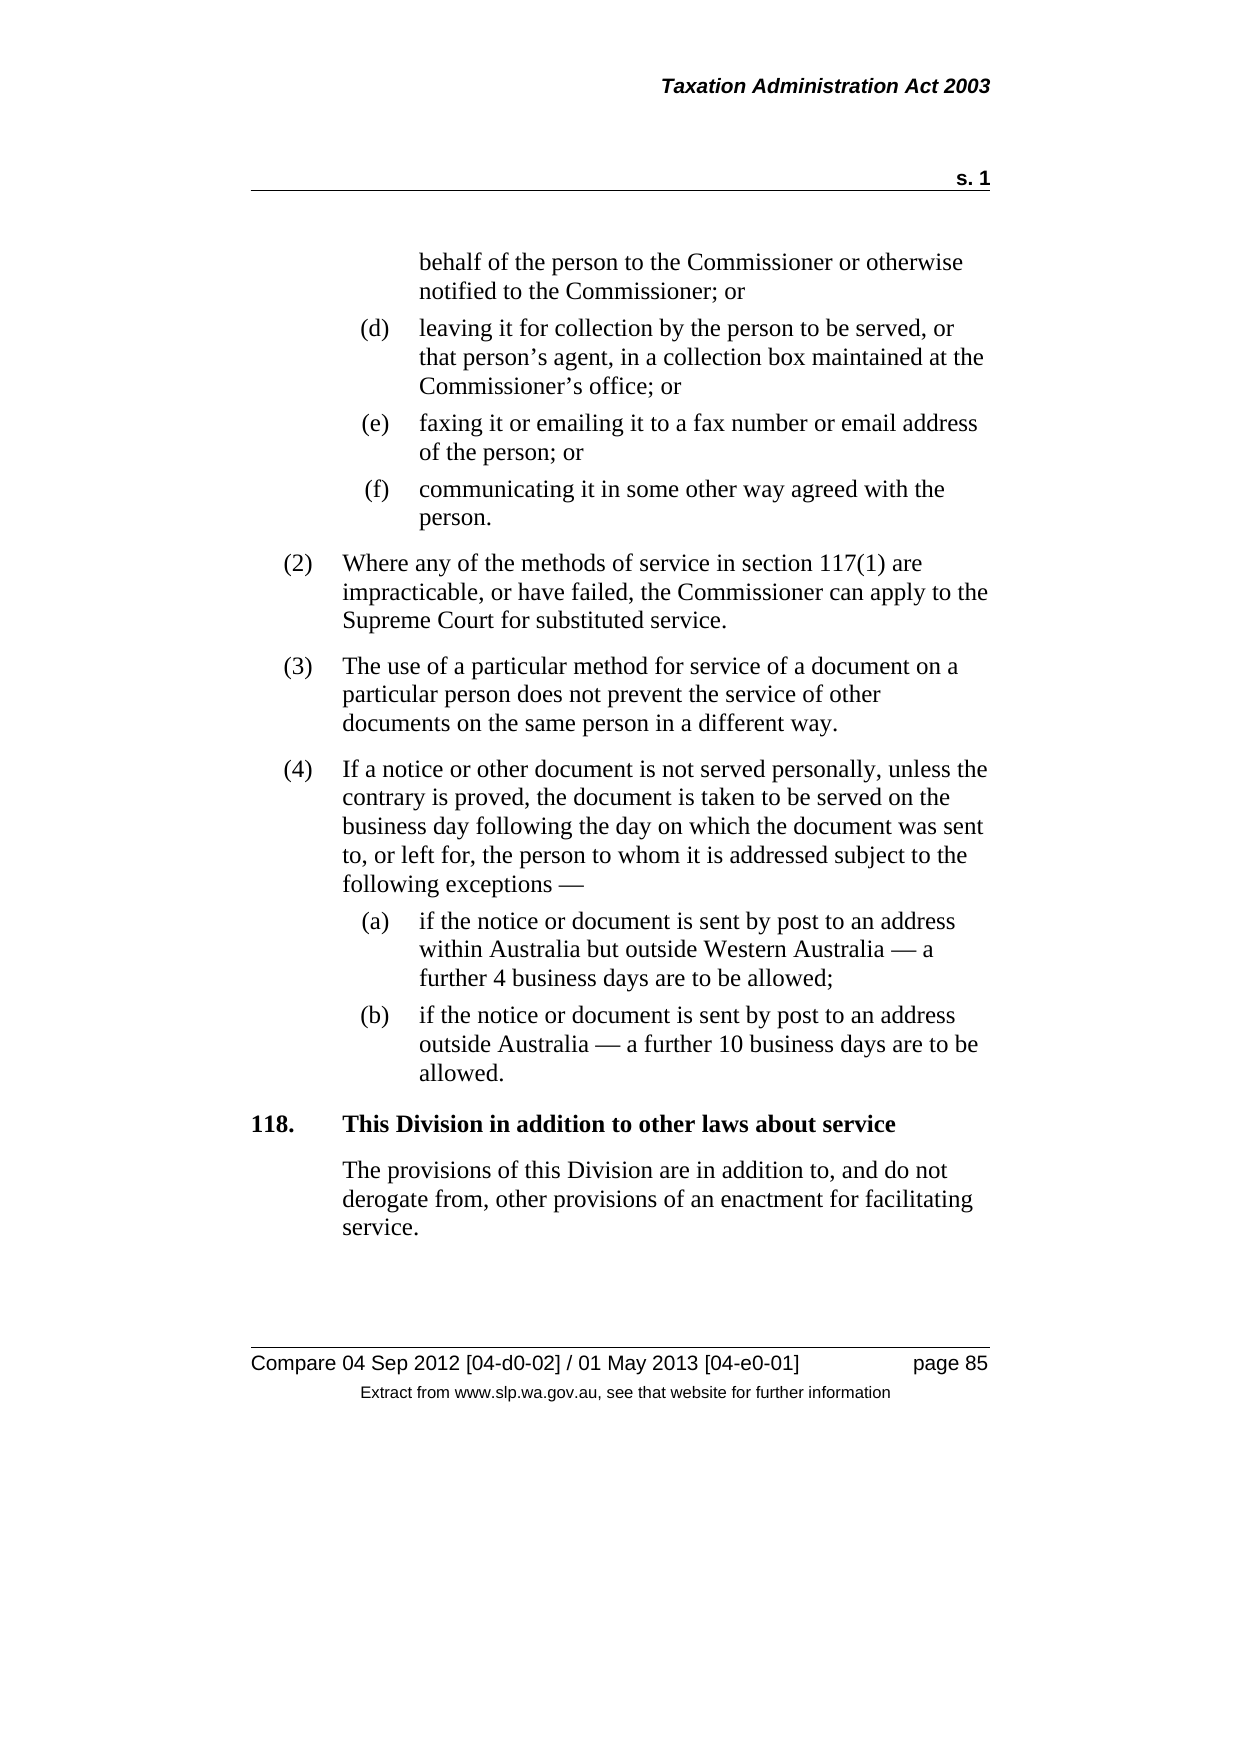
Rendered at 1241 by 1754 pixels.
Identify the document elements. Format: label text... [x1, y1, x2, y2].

text The provisions of this Division are in addition to, and do not derogate from, other provisions of an enactment for facilitating service. [251, 1155, 990, 1241]
text (b) if the notice or document is sent by post to an address outside — a further 10 business days are to be allowed. [251, 1000, 990, 1087]
text (4) If a notice or other document is not served personally, unless the contrary is proved, the document is taken to be served on the business day following the day on which the document was sent to, or left for, the person to whom it is addressed subject to the following exceptions — [251, 754, 990, 897]
text (2) Where any of the methods of service in section 117(1) are impracticable, or have failed, the Commissioner can apply to the Supreme Court for substituted service. [251, 548, 990, 634]
text (a) if the notice or document is sent by post to an address within Australia but outside Western Australia — a further 4 business days are to be allowed; [251, 906, 990, 992]
subtitle 118. This Division in addition to other laws about service [251, 1109, 990, 1138]
text (f) communicating it in some other way agreed with the person. [251, 474, 990, 531]
text (e) faxing it or emailing it to a fax number or email address of the person; or [251, 408, 990, 465]
text (3) The use of a particular method for service of a document on a particular person does not prevent the service of other documents on the same person in a different way. [251, 651, 990, 737]
text (d) leaving it for collection by the person to be served, or that person’s agent, in a collection box maintained at the Commissioner’s office; or [251, 313, 990, 399]
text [251, 247, 990, 305]
